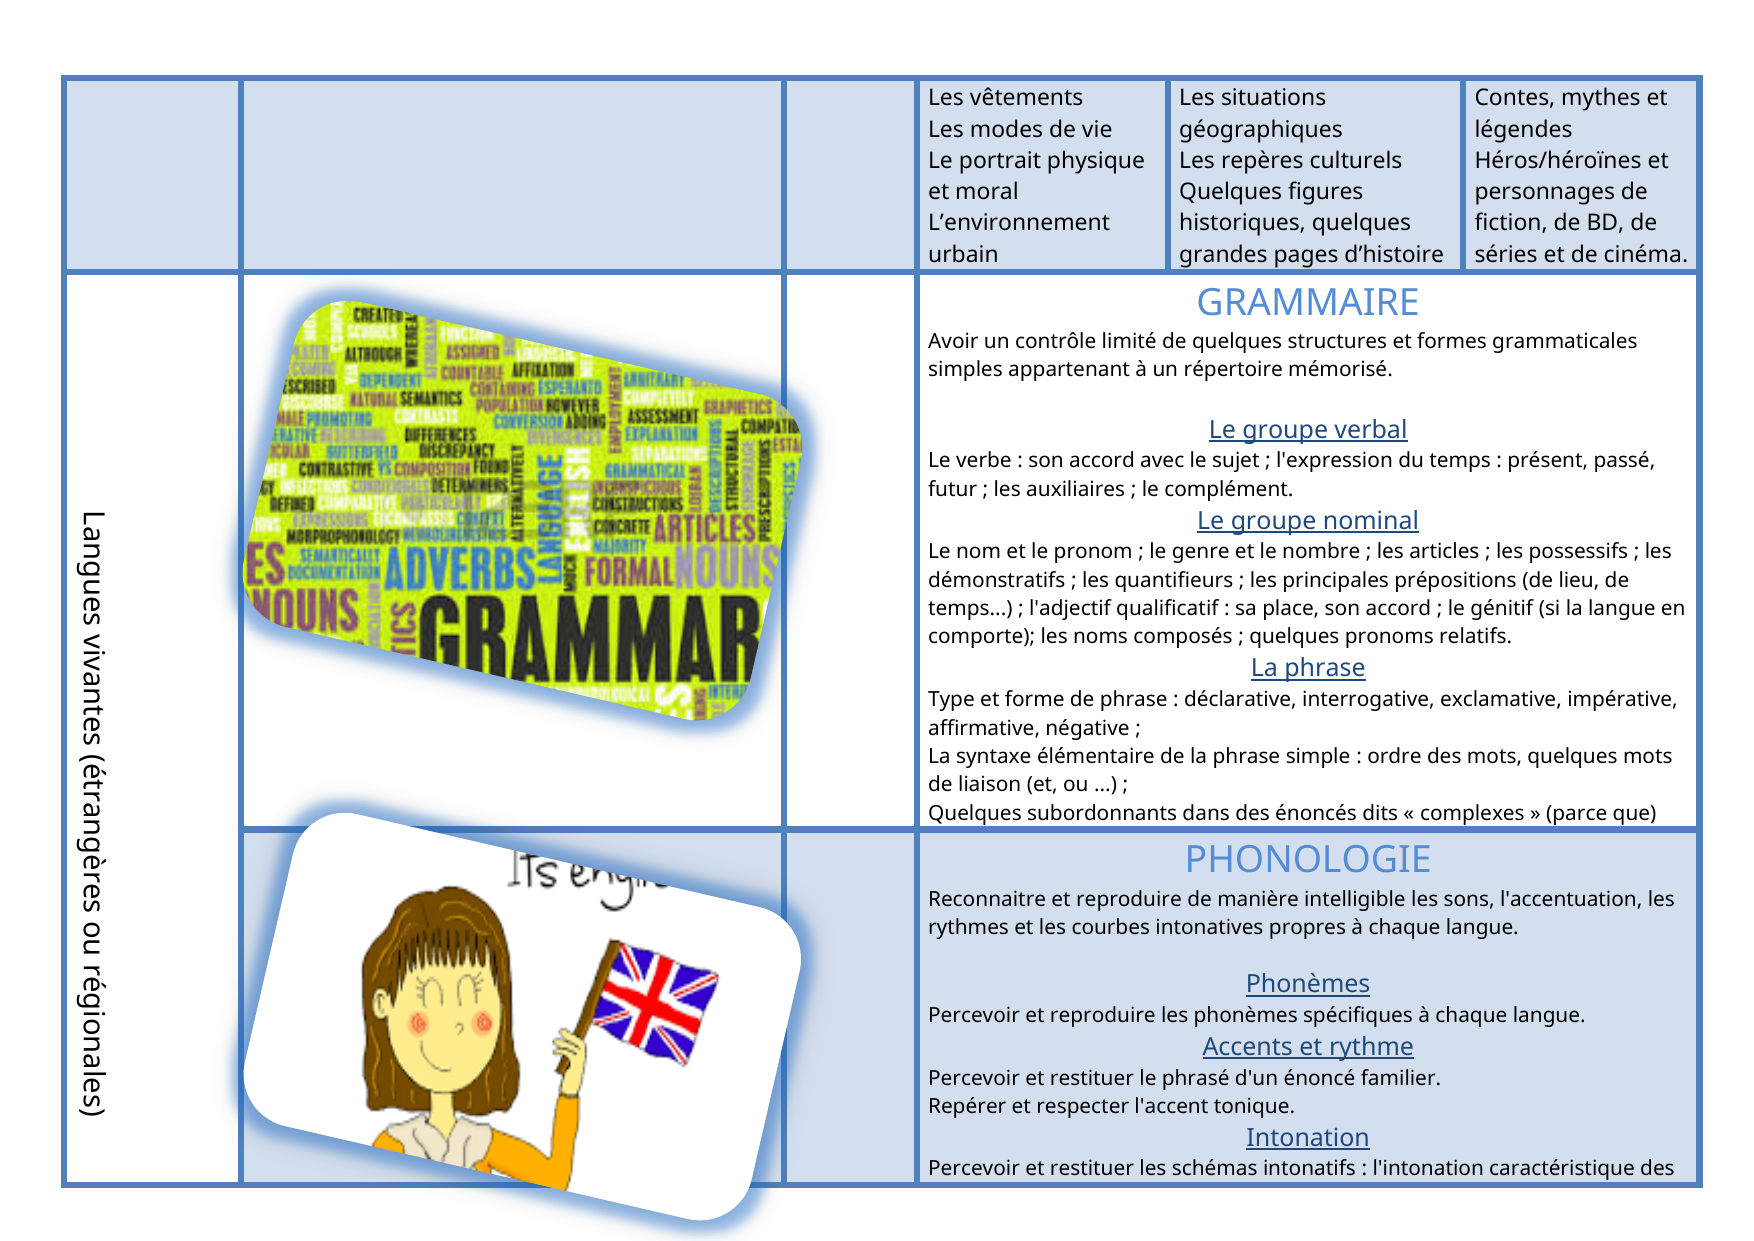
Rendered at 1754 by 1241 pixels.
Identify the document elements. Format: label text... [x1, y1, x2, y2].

table_cell [787, 833, 914, 1182]
table_cell GRAMMAIRE Avoir un contrôle limité de quelques structures et formes grammaticales simples appartenant à un répertoire mémorisé. Le groupe verbal Le verbe : son accord avec le sujet ; l'expression du temps : présent, passé, futur ; les auxiliaires ; le complément. Le groupe nominal Le nom et le pronom ; le genre et le nombre ; les articles ; les possessifs ; les démonstratifs ; les quantifieurs ; les principales prépositions (de lieu, de temps...) ; l'adjectif qualificatif : sa place, son accord ; le génitif (si la langue en comporte); les noms composés ; quelques pronoms relatifs. La phrase Type et forme de phrase : déclarative, interrogative, exclamative, impérative, affirmative, négative ; La syntaxe élémentaire de la phrase simple : ordre des mots, quelques mots de liaison (et, ou ...) ; Quelques subordonnants dans des énoncés dits « complexes » (parce que) [920, 275, 1696, 826]
table_cell [244, 275, 781, 452]
table_cell [244, 833, 275, 959]
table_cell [920, 81, 1165, 269]
table_cell [776, 1160, 781, 1182]
table_cell [244, 634, 781, 826]
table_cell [1171, 81, 1460, 269]
table_cell [787, 275, 914, 826]
table_cell [244, 1132, 419, 1182]
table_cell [1466, 81, 1696, 269]
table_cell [920, 833, 1696, 1182]
picture [243, 812, 801, 1221]
table_cell [549, 833, 781, 888]
picture [242, 300, 803, 721]
table_cell [67, 275, 238, 1182]
